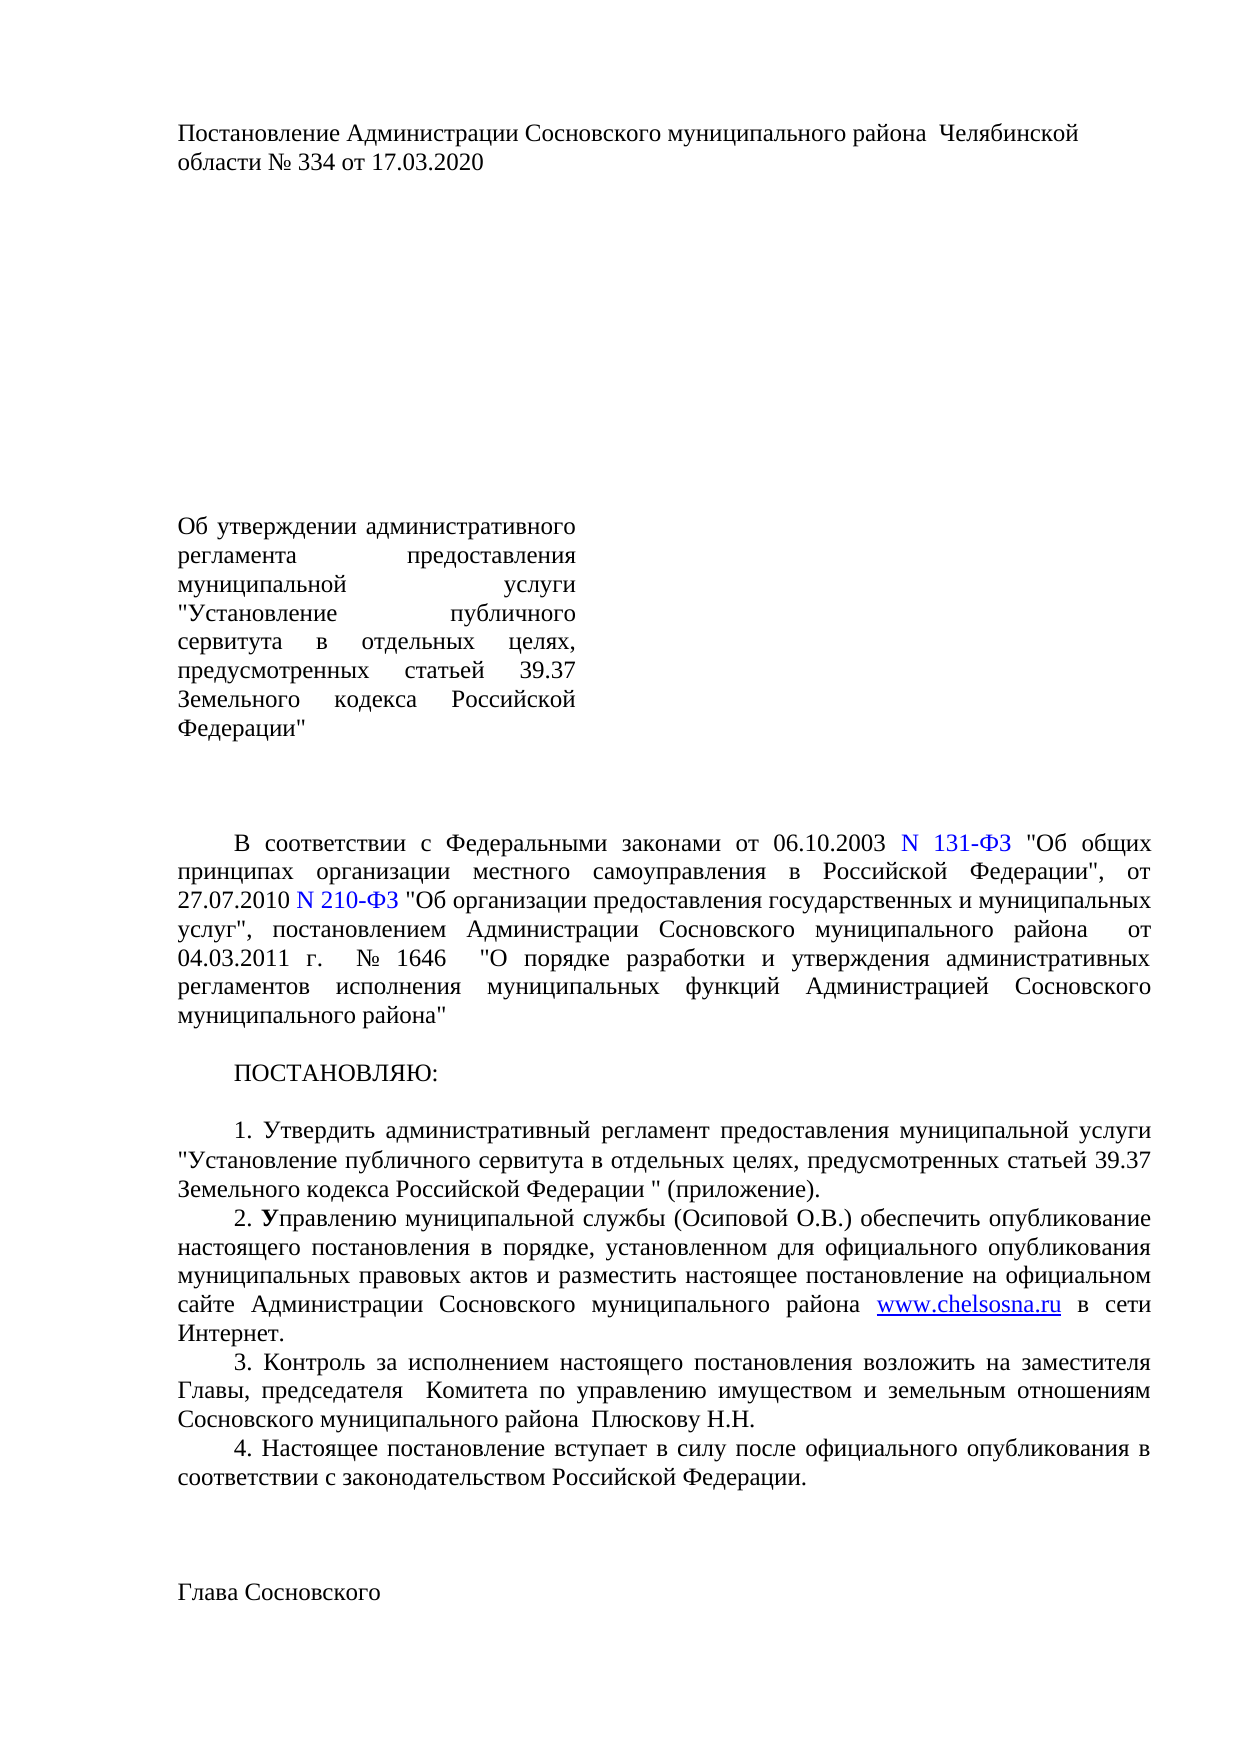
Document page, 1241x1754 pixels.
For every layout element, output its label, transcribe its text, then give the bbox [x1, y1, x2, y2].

text Постановление Администрации Сосновского муниципального района Челябинской области № 334 от 17.03.2020 [177, 118, 1152, 176]
text 1. Утвердить административный регламент предоставления муниципальной услуги "Установление публичного сервитута в отдельных целях, предусмотренных статьей 39.37 Земельного кодекса Российской Федерации " (приложение). [177, 1115, 1152, 1203]
title Об утверждении административного регламента предоставления муниципальной услуги "Установление публичного сервитута в отдельных целях, предусмотренных статьей 39.37 Земельного кодекса Российской Федерации" [177, 511, 576, 741]
text В соответствии с Федеральными законами от 06.10.2003 N 131-ФЗ "Об общих принципах организации местного самоуправления в Российской Федерации", от 27.07.2010 N 210-ФЗ "Об организации предоставления государственных и муниципальных услуг", постановлением Администрации Сосновского муниципального района от 04.03.2011 г. № 1646 "О порядке разработки и утверждения административных регламентов исполнения муниципальных функций Администрацией Сосновского муниципального района" [177, 828, 1152, 1029]
text 2. Управлению муниципальной службы (Осиповой О.В.) обеспечить опубликование настоящего постановления в порядке, установленном для официального опубликования муниципальных правовых актов и разместить настоящее постановление на официальном сайте Администрации Сосновского муниципального района www.chelsosna.ru в сети Интернет. [177, 1203, 1152, 1347]
text ПОСТАНОВЛЯЮ: [177, 1058, 1152, 1086]
text Глава Сосновского [177, 1577, 1152, 1606]
text 3. Контроль за исполнением настоящего постановления возложить на заместителя Главы, председателя Комитета по управлению имуществом и земельным отношениям Сосновского муниципального района Плюскову Н.Н. [177, 1347, 1152, 1433]
text 4. Настоящее постановление вступает в силу после официального опубликования в соответствии с законодательством Российской Федерации. [177, 1433, 1152, 1491]
